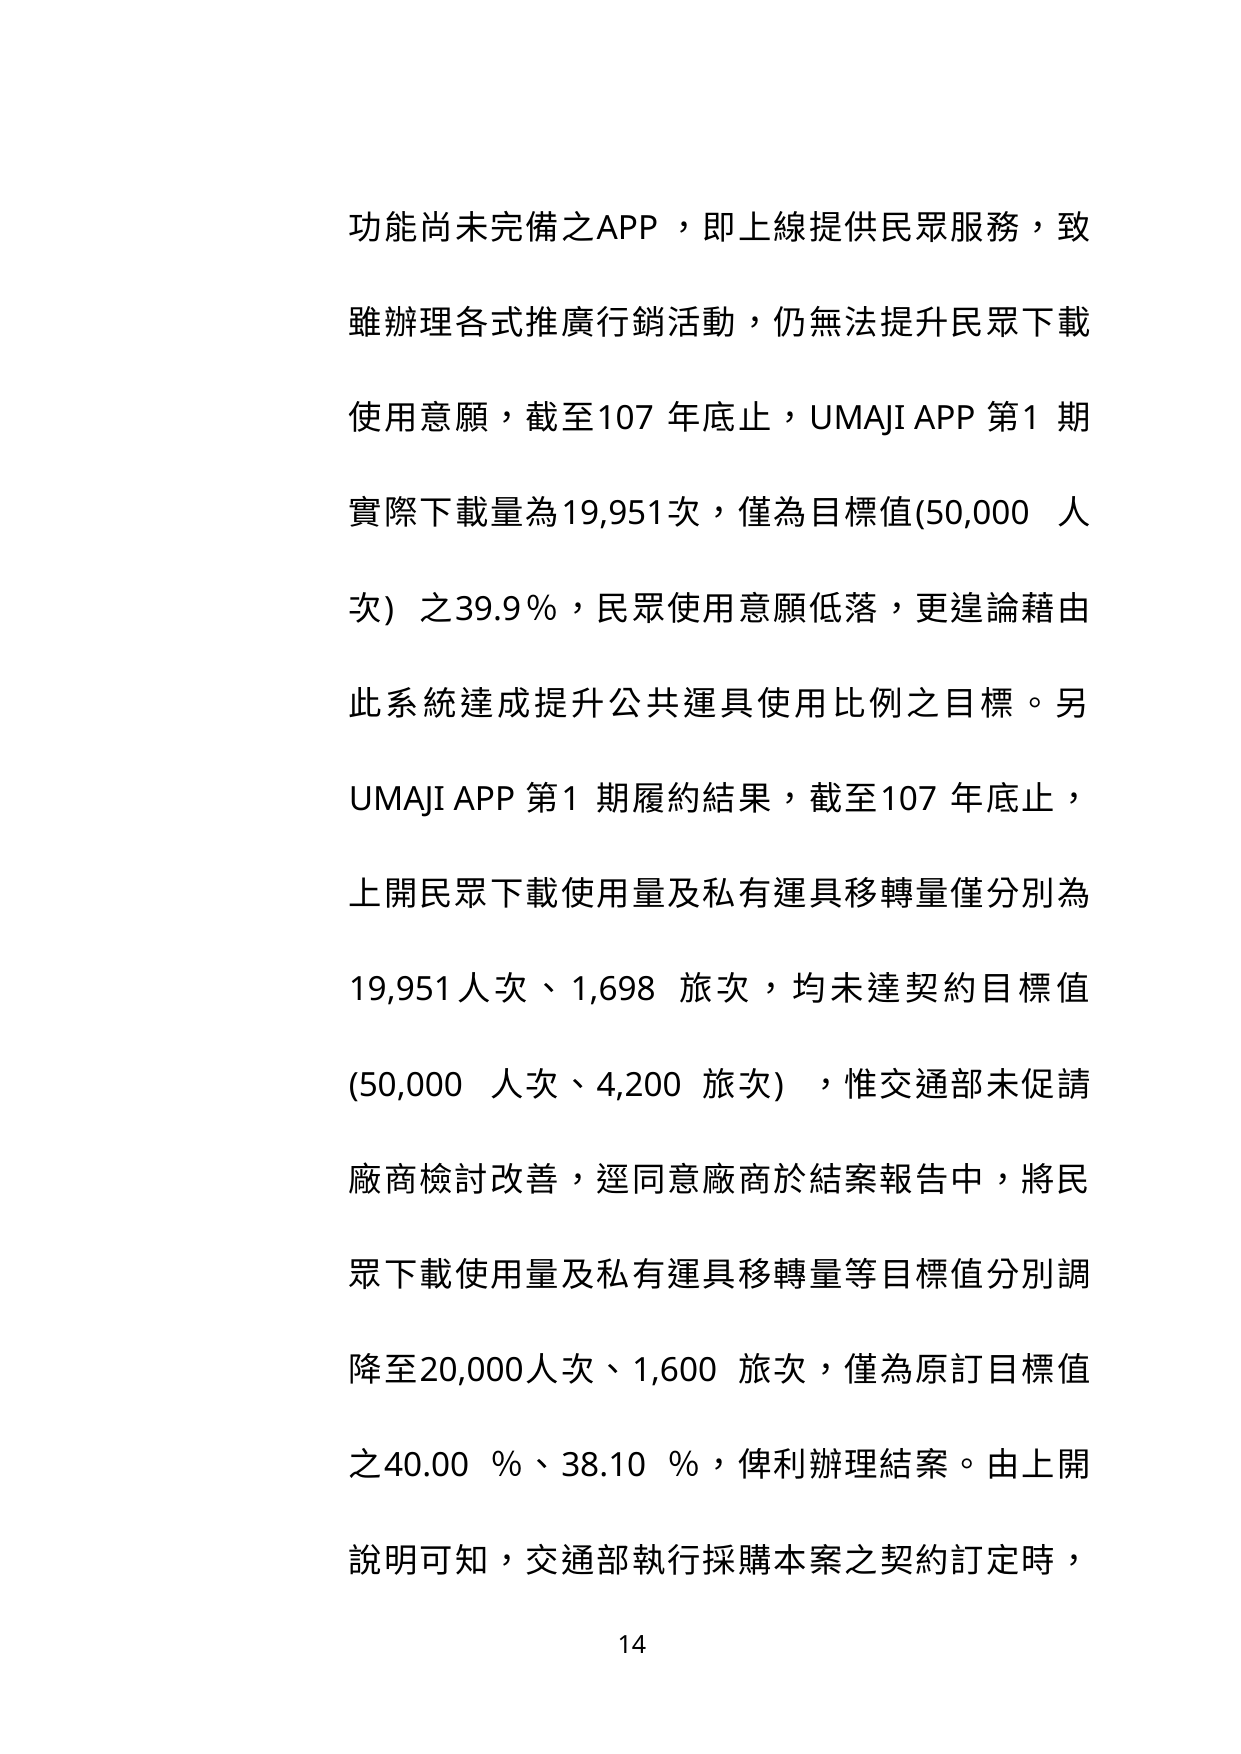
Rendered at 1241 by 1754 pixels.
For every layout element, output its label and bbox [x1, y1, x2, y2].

subtitle [244, 177, 1092, 1605]
